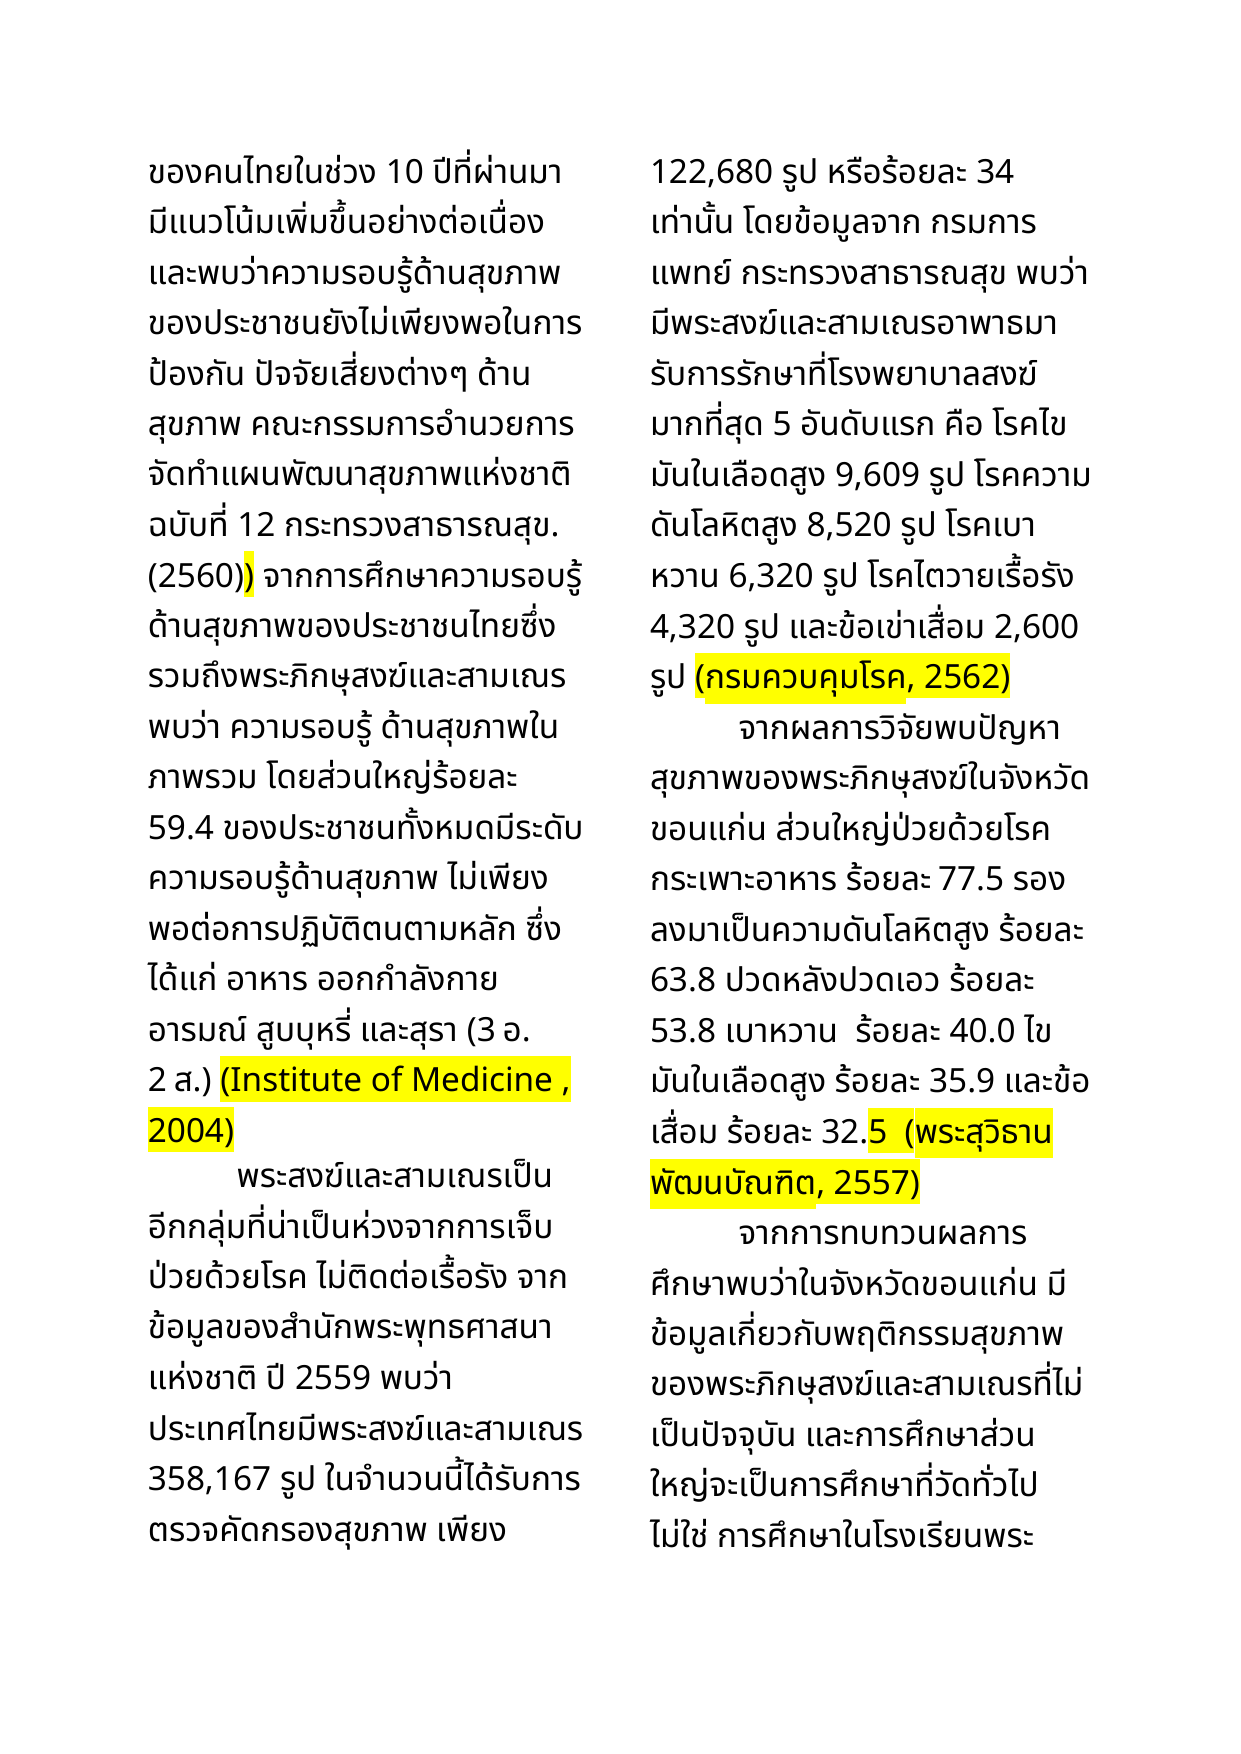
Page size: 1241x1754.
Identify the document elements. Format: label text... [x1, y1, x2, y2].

text พระสงฆ์และสามเณรเป็นอีกกลุ่มที่น่าเป็นห่วงจากการเจ็บป่วยด้วยโรค ไม่ติดต่อเรื้อรัง จากข้อมูลของสำนักพระพุทธศาสนาแห่งชาติ ปี 2559 พบว่าประเทศไทยมีพระสงฆ์และสามเณร 358,167 รูป ในจำนวนนี้ได้รับการตรวจคัดกรองสุขภาพ เพียง 122,680 รูป หรือร้อยละ 34 เท่านั้น โดยข้อมูลจาก กรมการแพทย์ กระทรวงสาธารณสุข พบว่ามีพระสงฆ์และสามเณรอาพาธมารับการรักษาที่โรงพยาบาลสงฆ์ มากที่สุด 5 อันดับแรก คือ โรคไขมันในเลือดสูง 9,609 รูป โรคความดันโลหิตสูง 8,520 รูป โรคเบาหวาน 6,320 รูป โรคไตวายเรื้อรัง 4,320 รูป และข้อเข่าเสื่อม 2,600 รูป (กรมควบคุมโรค, 2562) [650, 148, 1092, 704]
text จากผลการวิจัยพบปัญหาสุขภาพของพระภิกษุสงฆ์ในจังหวัดขอนแก่น ส่วนใหญ่ป่วยด้วยโรคกระเพาะอาหาร ร้อยละ77.5 รองลงมาเป็นความดันโลหิตสูง ร้อยละ 63.8 ปวดหลังปวดเอว ร้อยละ 53.8 เบาหวาน ร้อยละ 40.0 ไขมันในเลือดสูง ร้อยละ 35.9 และข้อเสื่อม ร้อยละ 32.5 (พระสุวิธานพัฒนบัณฑิต, 2557) [650, 704, 1092, 1209]
text พระสงฆ์และสามเณรเป็นอีกกลุ่มที่น่าเป็นห่วงจากการเจ็บป่วยด้วยโรค ไม่ติดต่อเรื้อรัง จากข้อมูลของสำนักพระพุทธศาสนาแห่งชาติ ปี 2559 พบว่าประเทศไทยมีพระสงฆ์และสามเณร 358,167 รูป ในจำนวนนี้ได้รับการตรวจคัดกรองสุขภาพ เพียง 122,680 รูป หรือร้อยละ 34 เท่านั้น โดยข้อมูลจาก กรมการแพทย์ กระทรวงสาธารณสุข พบว่ามีพระสงฆ์และสามเณรอาพาธมารับการรักษาที่โรงพยาบาลสงฆ์ มากที่สุด 5 อันดับแรก คือ โรคไขมันในเลือดสูง 9,609 รูป โรคความดันโลหิตสูง 8,520 รูป โรคเบาหวาน 6,320 รูป โรคไตวายเรื้อรัง 4,320 รูป และข้อเข่าเสื่อม 2,600 รูป (กรมควบคุมโรค, 2562) [148, 1152, 591, 1556]
